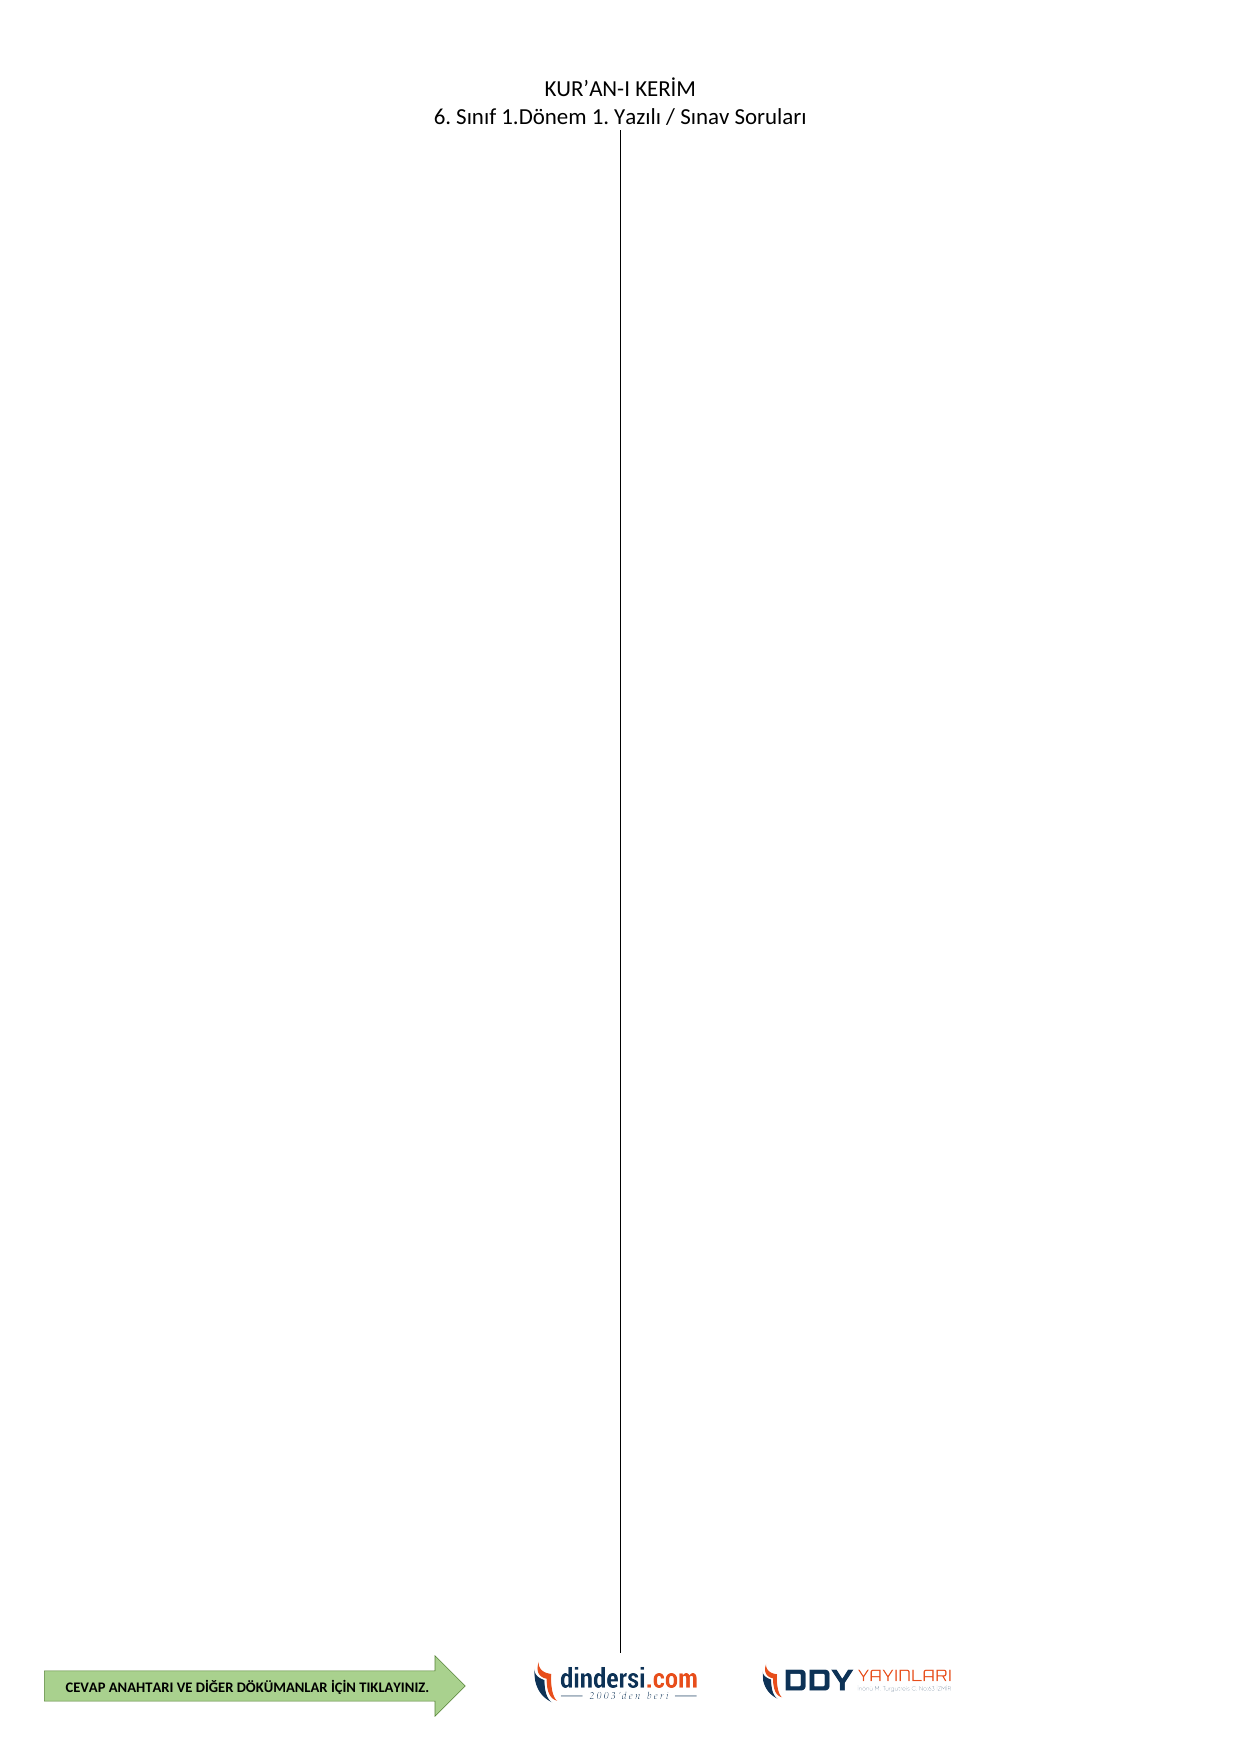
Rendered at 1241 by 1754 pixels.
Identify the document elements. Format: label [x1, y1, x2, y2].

picture [534, 1661, 698, 1703]
picture [762, 1663, 952, 1700]
